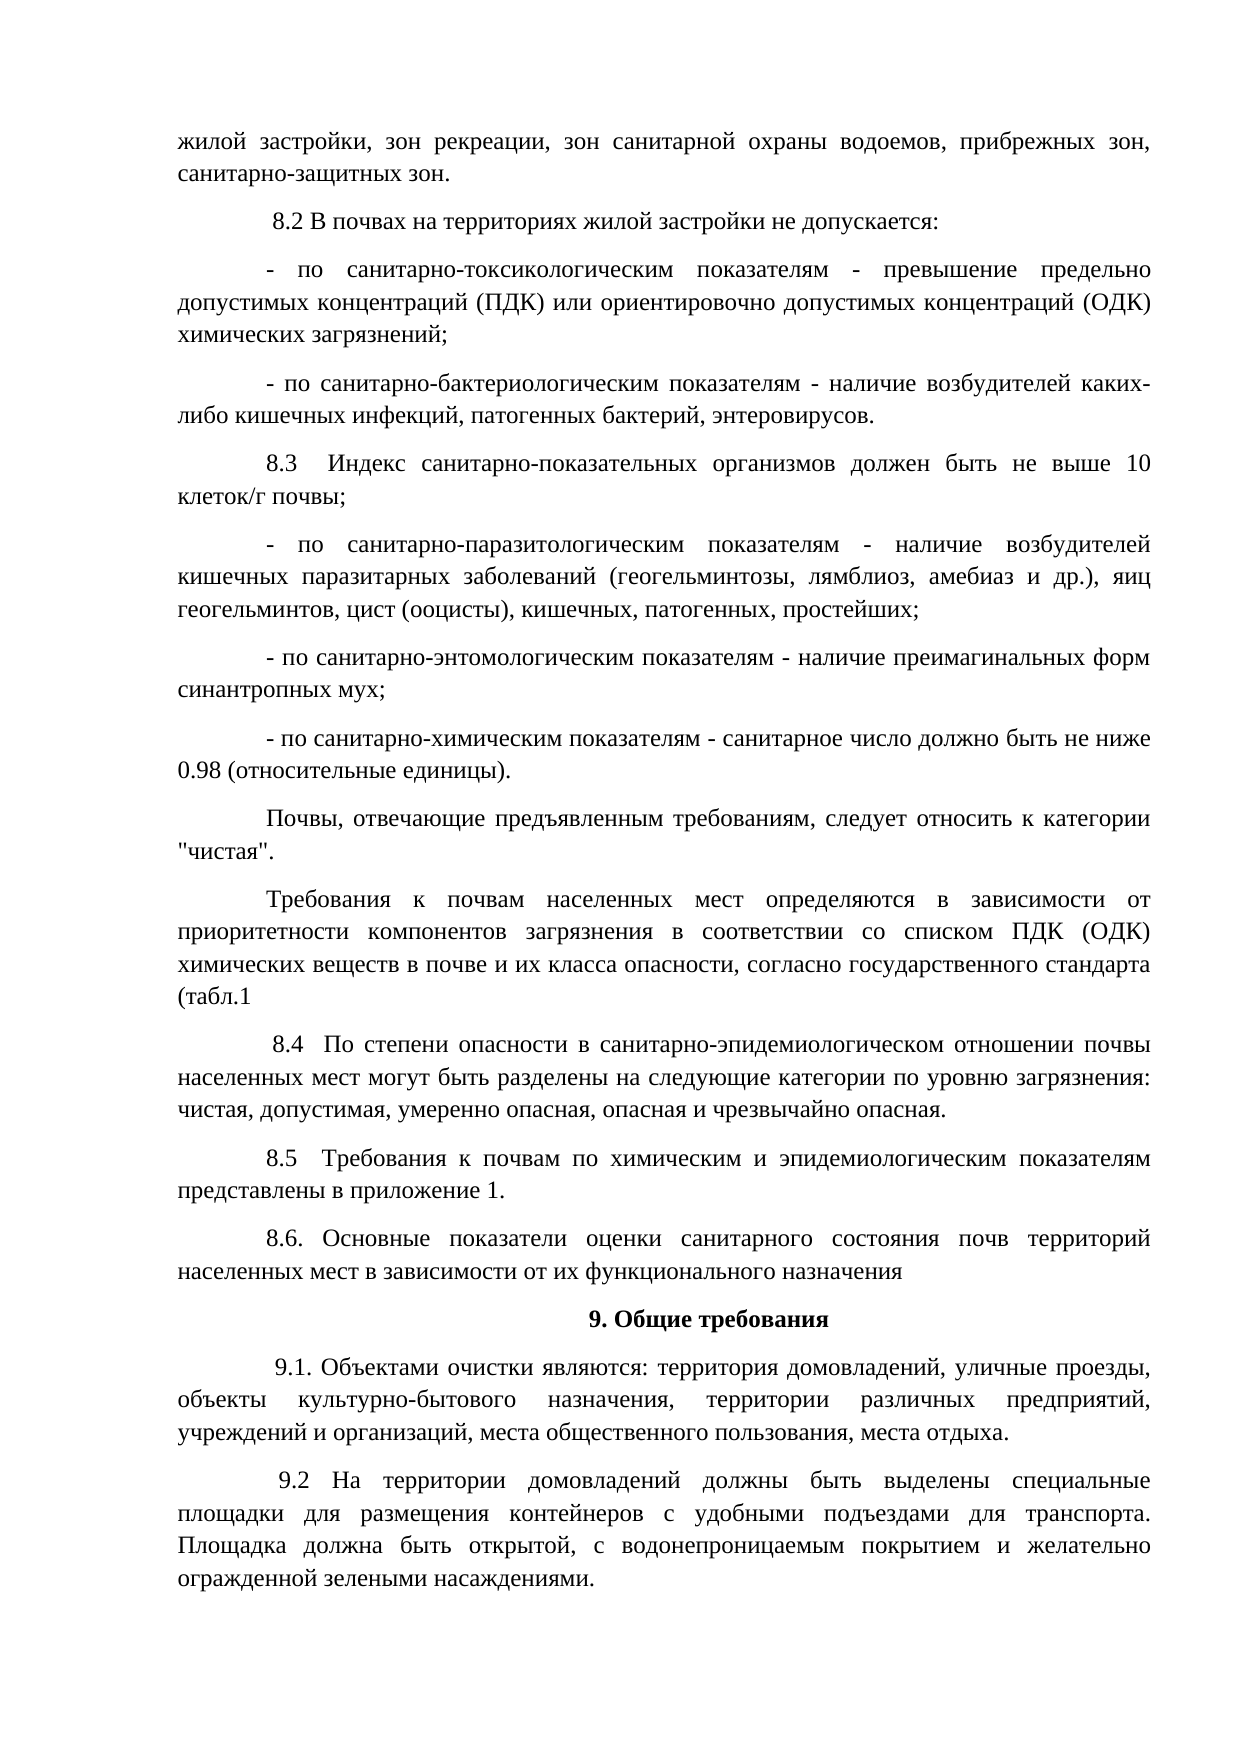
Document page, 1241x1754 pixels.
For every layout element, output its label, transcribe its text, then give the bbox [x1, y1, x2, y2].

text Почвы, отвечающие предъявленным требованиям, следует относить к категории "чистая". [177, 799, 1152, 864]
text 9.1. Объектами очистки являются: территория домовладений, уличные проезды, объекты культурно-бытового назначения, территории различных предприятий, учреждений и организаций, места общественного пользования, места отдыха. [177, 1348, 1152, 1446]
text 8.6. Основные показатели оценки санитарного состояния почв территорий населенных мест в зависимости от их функционального назначения [177, 1219, 1152, 1284]
text 9.2 На территории домовладений должны быть выделены специальные площадки для размещения контейнеров с удобными подъездами для транспорта. Площадка должна быть открытой, с водонепроницаемым покрытием и желательно огражденной зелеными насаждениями. [177, 1461, 1152, 1591]
text - по санитарно-химическим показателям - санитарное число должно быть не ниже 0.98 (относительные единицы). [177, 719, 1152, 784]
text 8.3 Индекс санитарно-показательных организмов должен быть не выше 10 клеток/г почвы; [177, 444, 1152, 509]
text Требования к почвам населенных мест определяются в зависимости от приоритетности компонентов загрязнения в соответствии со списком ПДК (ОДК) химических веществ в почве и их класса опасности, согласно государственного стандарта (табл.1 [177, 880, 1152, 1010]
text 8.4 По степени опасности в санитарно-эпидемиологическом отношении почвы населенных мест могут быть разделены на следующие категории по уровню загрязнения: чистая, допустимая, умеренно опасная, опасная и чрезвычайно опасная. [177, 1026, 1152, 1123]
text 8.2 В почвах на территориях жилой застройки не допускается: [177, 203, 1152, 235]
text - по санитарно-энтомологическим показателям - наличие преимагинальных форм синантропных мух; [177, 638, 1152, 703]
text жилой застройки, зон рекреации, зон санитарной охраны водоемов, прибрежных зон, санитарно-защитных зон. [177, 122, 1152, 187]
text 9. Общие требования [177, 1300, 1152, 1333]
text - по санитарно-токсикологическим показателям - превышение предельно допустимых концентраций (ПДК) или ориентировочно допустимых концентраций (ОДК) химических загрязнений; [177, 251, 1152, 348]
text - по санитарно-бактериологическим показателям - наличие возбудителей каких-либо кишечных инфекций, патогенных бактерий, энтеровирусов. [177, 364, 1152, 429]
text 8.5 Требования к почвам по химическим и эпидемиологическим показателям представлены в приложение 1. [177, 1139, 1152, 1204]
text - по санитарно-паразитологическим показателям - наличие возбудителей кишечных паразитарных заболеваний (геогельминтозы, лямблиоз, амебиаз и др.), яиц геогельминтов, цист (ооцисты), кишечных, патогенных, простейших; [177, 525, 1152, 623]
